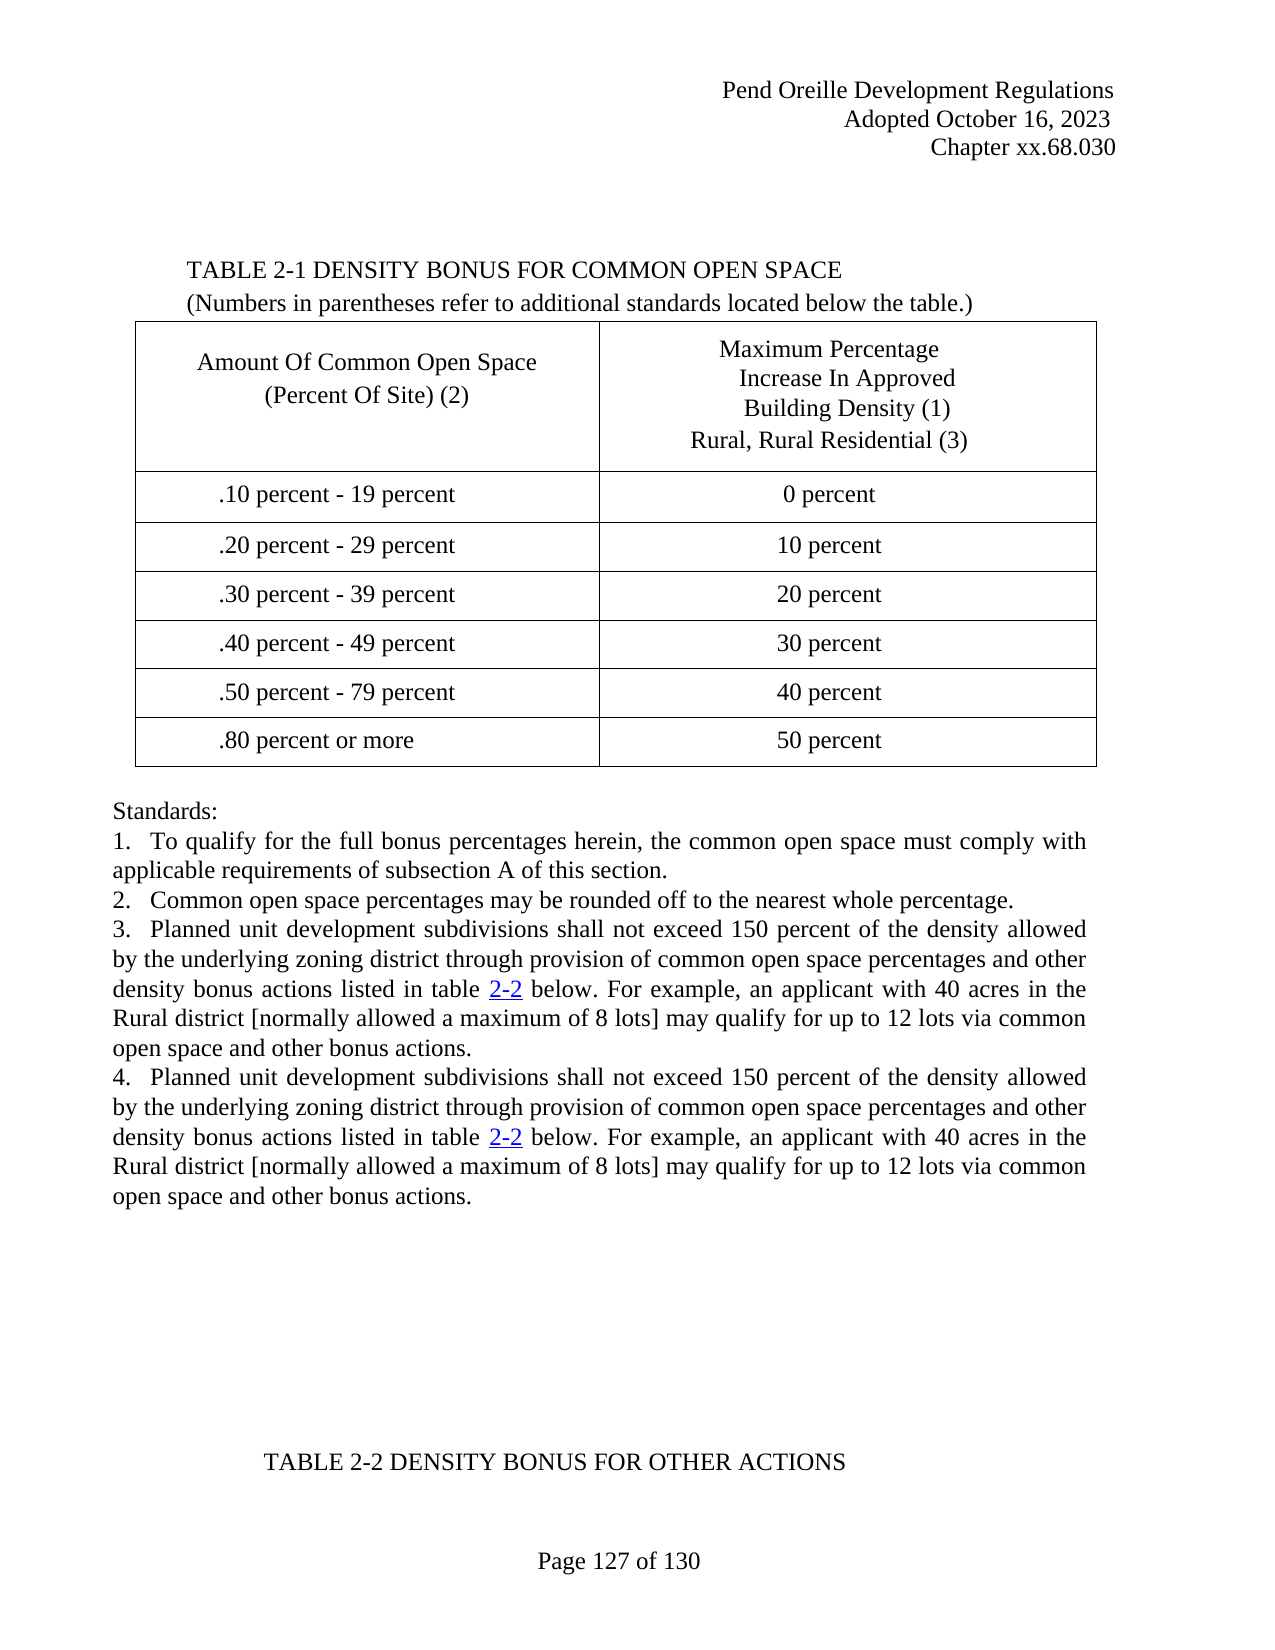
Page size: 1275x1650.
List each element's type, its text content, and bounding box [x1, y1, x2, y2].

table_cell .80 percent or more [136, 718, 599, 766]
table_cell 40 percent [600, 669, 1096, 717]
list Planned unit development subdivisions shall not exceed 150 percent of the density allowed by the underlying zoning district through provision of common open space percentages and other density bonus actions listed in table 2-2 below. For example, an applicant with 40 acres in the Rural district [normally allowed a maximum of 8 lots] may qualify for up to 12 lots via common open space and other bonus actions. [112, 1062, 1087, 1209]
table_cell 0 percent [600, 472, 1096, 522]
table_header Amount Of Common Open Space (Percent Of Site) (2) [136, 322, 599, 471]
table_cell 10 percent [600, 523, 1096, 571]
list To qualify for the full bonus percentages herein, the common open space must comply with applicable requirements of subsection A of this section. [112, 826, 1087, 884]
text (Numbers in parentheses refer to additional standards located below the table.) [186, 288, 1087, 317]
table_cell .20 percent - 29 percent [136, 523, 599, 571]
table_cell 50 percent [600, 718, 1096, 766]
list Planned unit development subdivisions shall not exceed 150 percent of the density allowed by the underlying zoning district through provision of common open space percentages and other density bonus actions listed in table 2-2 below. For example, an applicant with 40 acres in the Rural district [normally allowed a maximum of 8 lots] may qualify for up to 12 lots via common open space and other bonus actions. [112, 914, 1087, 1062]
table_cell .30 percent - 39 percent [136, 572, 599, 619]
table_cell .40 percent - 49 percent [136, 621, 599, 668]
table_cell 20 percent [600, 572, 1096, 619]
list Standards: [112, 796, 1087, 825]
text TABLE 2-1 DENSITY BONUS FOR COMMON OPEN SPACE [186, 255, 1087, 284]
list Common open space percentages may be rounded off to the nearest whole percentage. [112, 885, 1087, 914]
table_cell .10 percent - 19 percent [136, 472, 599, 522]
table_header Maximum Percentage Increase In Approved Building Density (1) Rural, Rural Residential (3) [600, 322, 1096, 471]
table_cell .50 percent - 79 percent [136, 669, 599, 717]
list TABLE 2-2 DENSITY BONUS FOR OTHER ACTIONS [263, 1447, 1087, 1476]
table_cell 30 percent [600, 621, 1096, 668]
